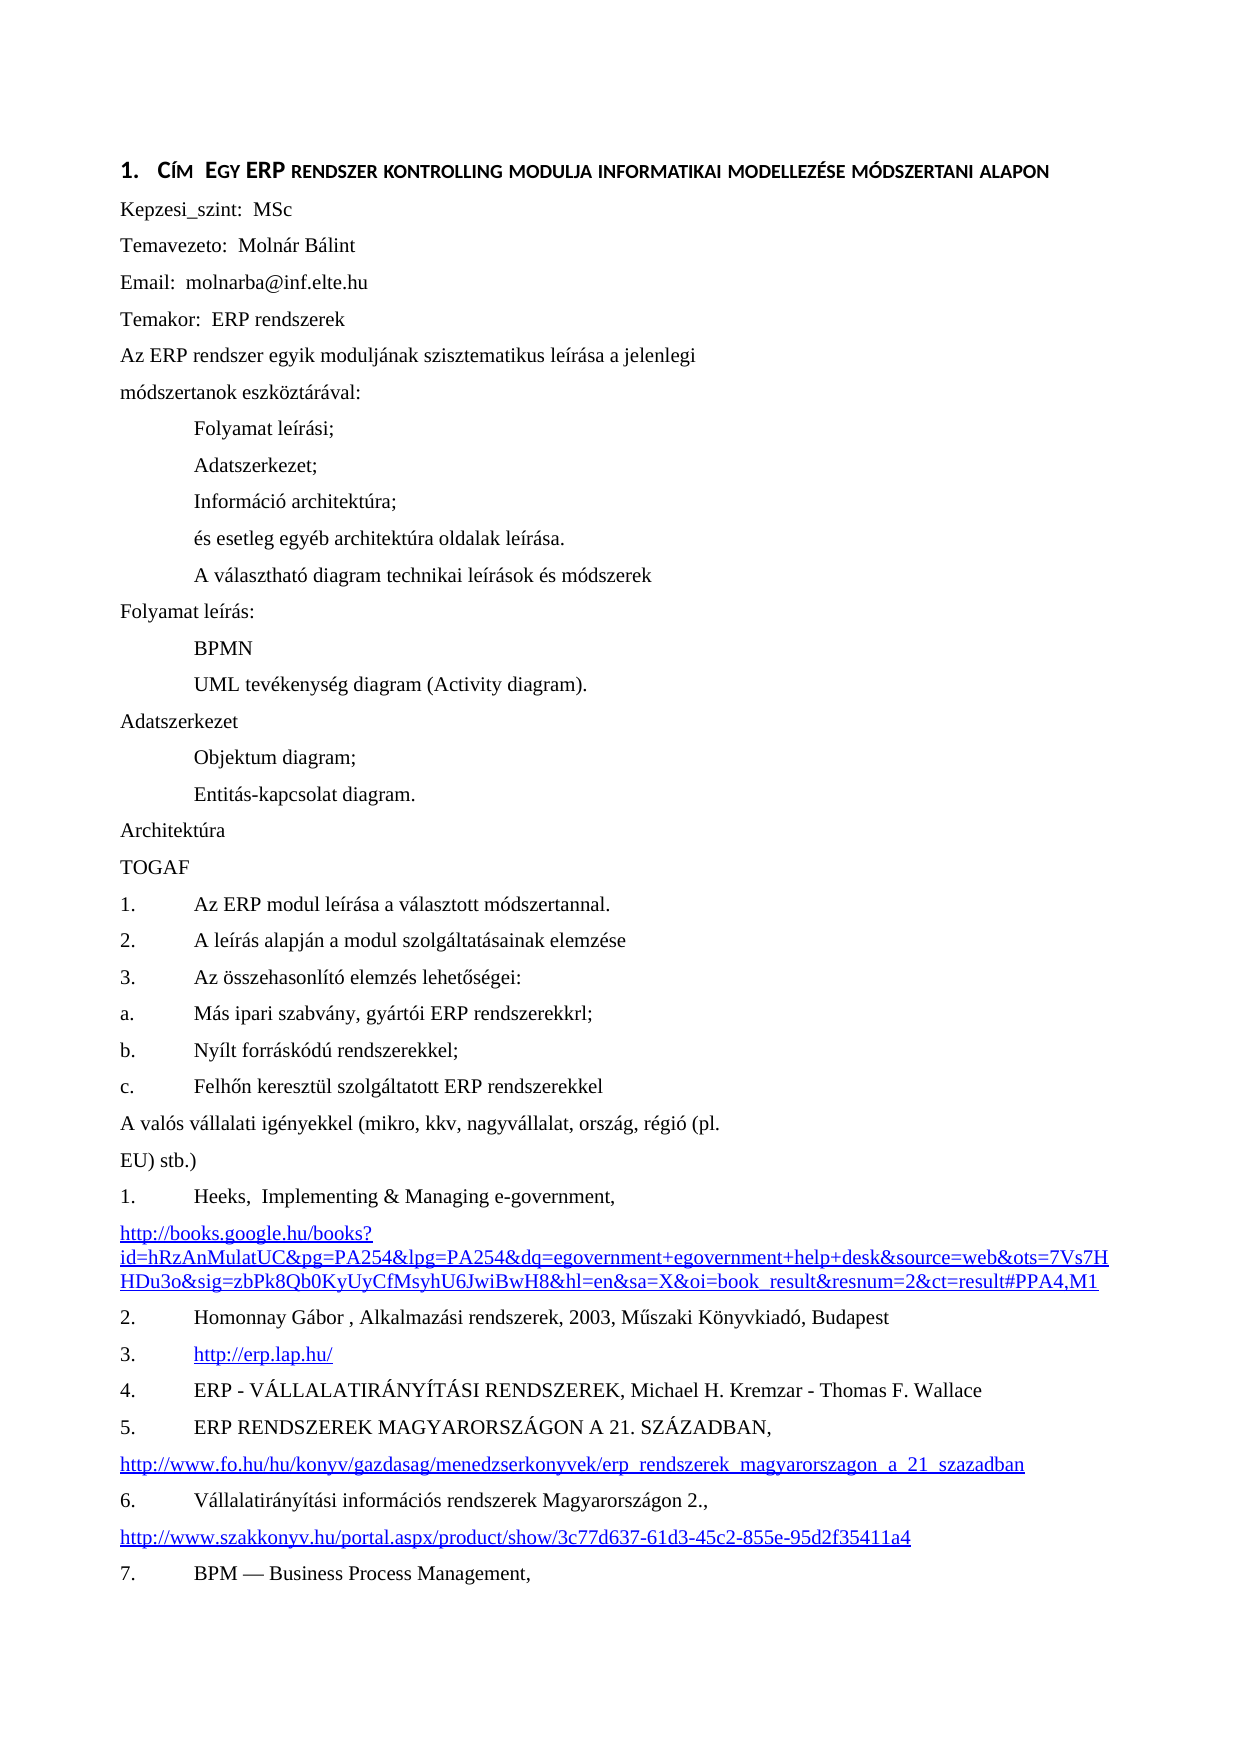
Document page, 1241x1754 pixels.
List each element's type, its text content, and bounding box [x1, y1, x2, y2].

text 6. Vállalatirányítási információs rendszerek Magyarországon 2., [120, 1488, 1120, 1512]
text 3. Az összehasonlító elemzés lehetőségei: [120, 965, 1120, 989]
text b. Nyílt forráskódú rendszerekkel; [120, 1038, 1120, 1062]
text BPMN [120, 636, 1120, 660]
text 4. ERP - VÁLLALATIRÁNYÍTÁSI RENDSZEREK, Michael H. Kremzar - Thomas F. Wallace [120, 1378, 1120, 1402]
text 1. Heeks, Implementing & Managing e-government, [120, 1184, 1120, 1208]
text Az ERP rendszer egyik moduljának szisztematikus leírása a jelenlegi [120, 343, 1120, 367]
text Temakor: ERP rendszerek [120, 307, 1120, 331]
text 1. Az ERP modul leírása a választott módszertannal. [120, 892, 1120, 916]
text Kepzesi_szint: MSc [120, 197, 1120, 221]
text 7. BPM — Business Process Management, [120, 1561, 1120, 1585]
text módszertanok eszköztárával: [120, 380, 1120, 404]
text 2. A leírás alapján a modul szolgáltatásainak elemzése [120, 928, 1120, 952]
text http://www.szakkonyv.hu/portal.aspx/product/show/3c77d637-61d3-45c2-855e-95d2f35411a4 [120, 1525, 1120, 1549]
text http://www.fo.hu/hu/konyv/gazdasag/menedzserkonyvek/erp_rendszerek_magyarorszagon_a_21_szazadban [120, 1452, 1120, 1476]
text 3. http://erp.lap.hu/ [120, 1342, 1120, 1366]
text Architektúra [120, 818, 1120, 842]
text és esetleg egyéb architektúra oldalak leírása. [120, 526, 1120, 550]
subtitle Cím Egy ERP rendszer kontrolling modulja informatikai modellezése módszertani alapon [120, 154, 1120, 184]
text a. Más ipari szabvány, gyártói ERP rendszerekkrl; [120, 1001, 1120, 1025]
text Entitás-kapcsolat diagram. [120, 782, 1120, 806]
text Adatszerkezet [120, 709, 1120, 733]
text Folyamat leírás: [120, 599, 1120, 623]
text A választható diagram technikai leírások és módszerek [120, 562, 1120, 587]
text Információ architektúra; [120, 489, 1120, 513]
text Objektum diagram; [120, 745, 1120, 769]
text 2. Homonnay Gábor , Alkalmazási rendszerek, 2003, Műszaki Könyvkiadó, Budapest [120, 1305, 1120, 1329]
text c. Felhőn keresztül szolgáltatott ERP rendszerekkel [120, 1074, 1120, 1098]
text http://books.google.hu/books?id=hRzAnMulatUC&pg=PA254&lpg=PA254&dq=egovernment+egovernment+help+desk&source=web&ots=7Vs7HHDu3o&sig=zbPk8Qb0KyUyCfMsyhU6JwiBwH8&hl=en&sa=X&oi=book_result&resnum=2&ct=result#PPA4,M1 [120, 1221, 1120, 1293]
text Temavezeto: Molnár Bálint [120, 233, 1120, 257]
text EU) stb.) [120, 1147, 1120, 1172]
text Email: molnarba@inf.elte.hu [120, 270, 1120, 294]
text Folyamat leírási; [120, 416, 1120, 440]
text UML tevékenység diagram (Activity diagram). [120, 672, 1120, 696]
text Adatszerkezet; [120, 453, 1120, 477]
text TOGAF [120, 855, 1120, 879]
text 5. ERP RENDSZEREK MAGYARORSZÁGON A 21. SZÁZADBAN, [120, 1415, 1120, 1439]
text A valós vállalati igényekkel (mikro, kkv, nagyvállalat, ország, régió (pl. [120, 1111, 1120, 1135]
